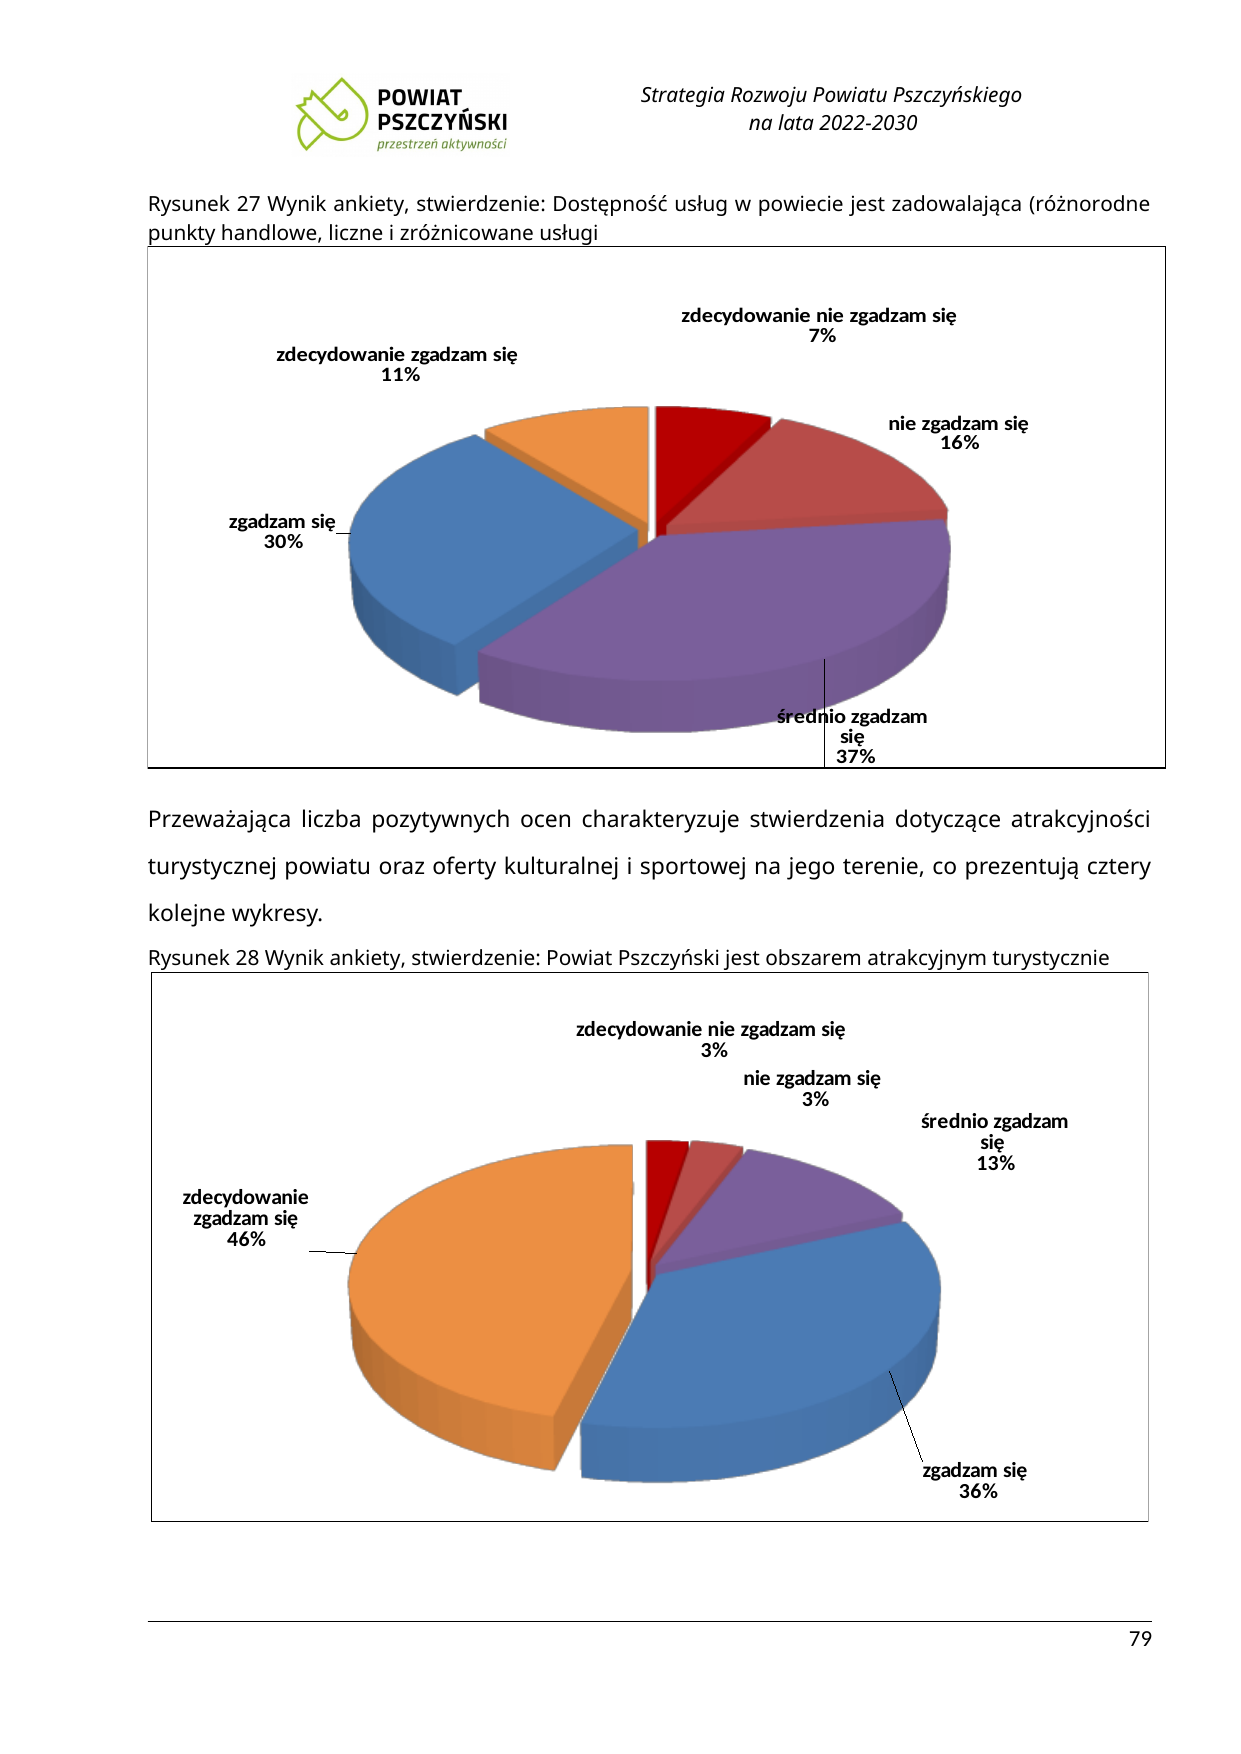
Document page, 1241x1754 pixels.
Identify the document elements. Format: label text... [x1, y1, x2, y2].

picture [291, 73, 510, 157]
text Przeważająca liczba pozytywnych ocen charakteryzuje stwierdzenia dotyczące atrakcyjności turystycznej powiatu oraz oferty kulturalnej i sportowej na jego terenie, co prezentują cztery kolejne wykresy. [148, 803, 1152, 928]
